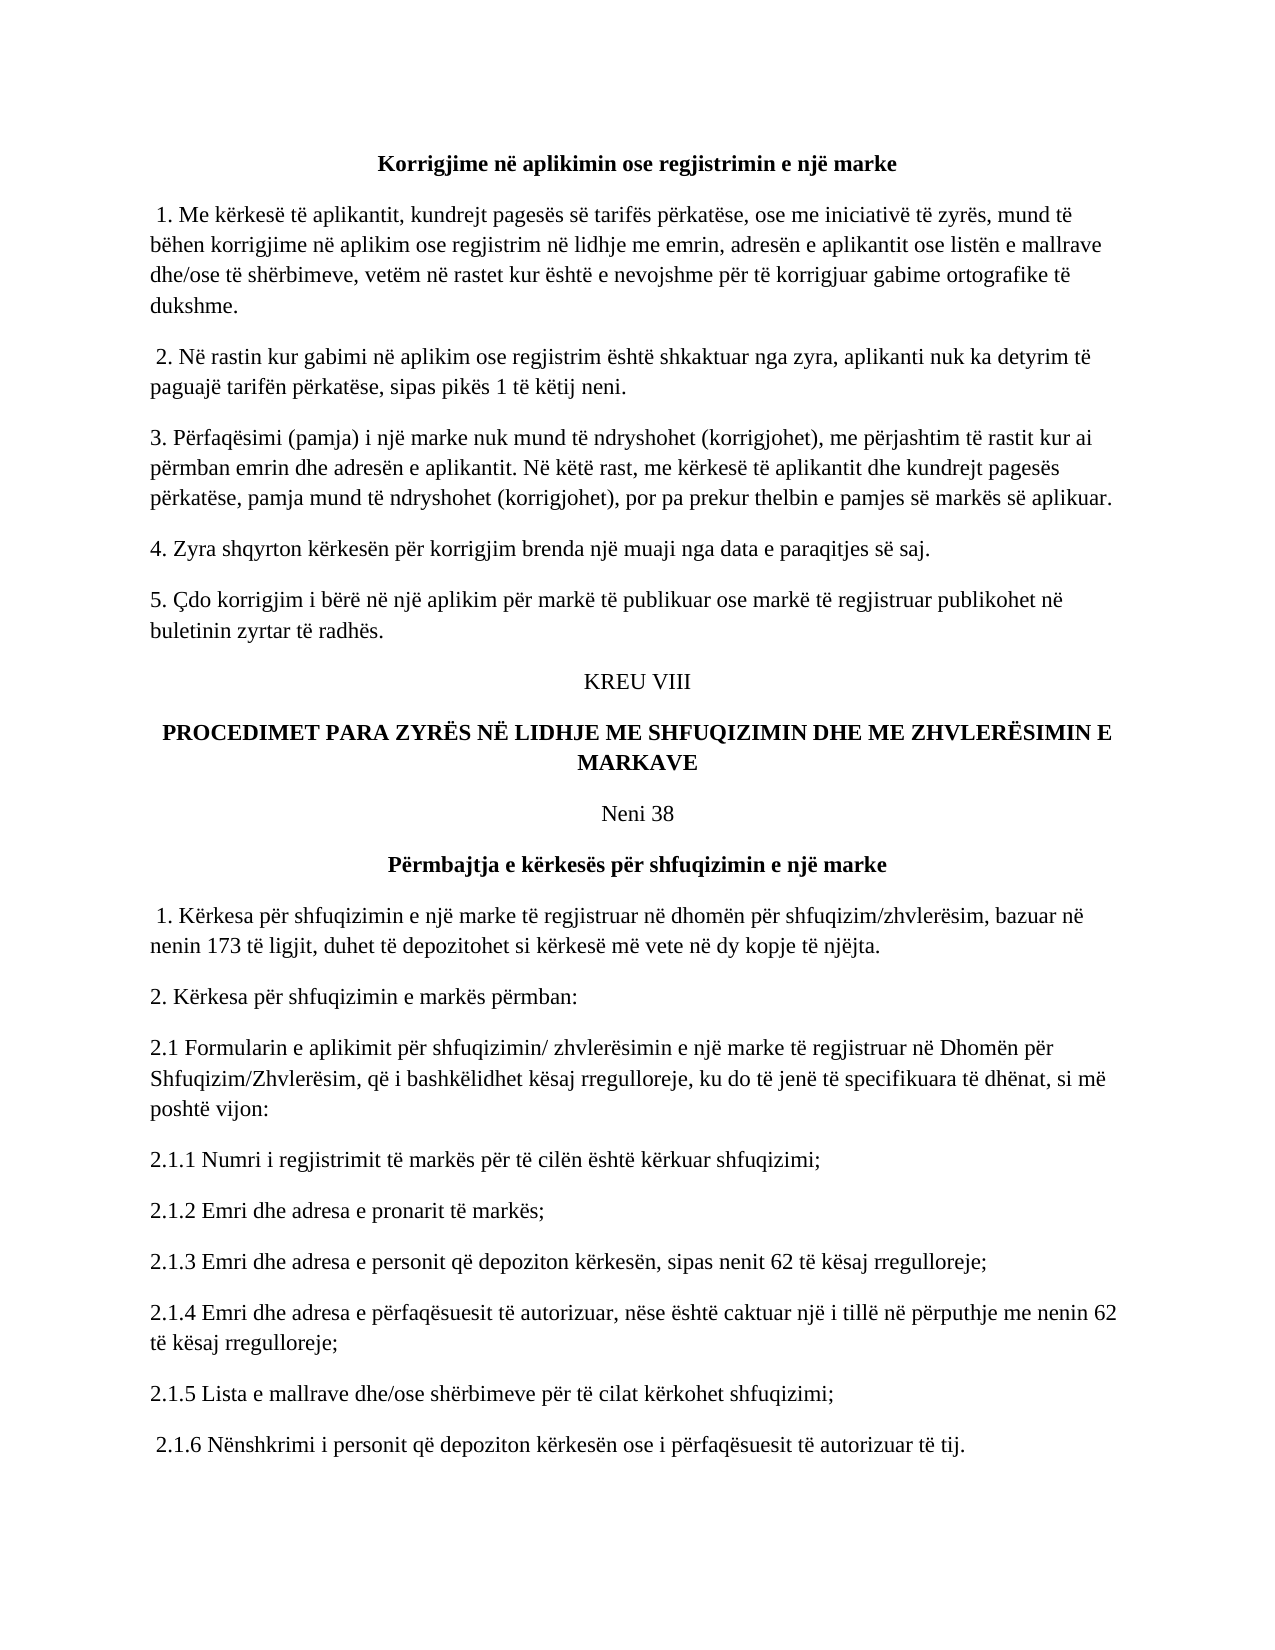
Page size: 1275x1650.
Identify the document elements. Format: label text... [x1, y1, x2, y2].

text 2.1.4 Emri dhe adresa e përfaqësuesit të autorizuar, nëse është caktuar një i tillë në përputhje me nenin 62 të kësaj rregulloreje; [150, 1299, 1125, 1356]
text 2.1.2 Emri dhe adresa e pronarit të markës; [150, 1197, 1125, 1223]
text 4. Zyra shqyrton kërkesën për korrigjim brenda një muaji nga data e paraqitjes së saj. [150, 535, 1125, 562]
text 2. Në rastin kur gabimi në aplikim ose regjistrim është shkaktuar nga zyra, aplikanti nuk ka detyrim të paguajë tarifën përkatëse, sipas pikës 1 të këtij neni. [150, 343, 1125, 399]
text Përmbajtja e kërkesës për shfuqizimin e një marke [150, 851, 1125, 877]
text 5. Çdo korrigjim i bërë në një aplikim për markë të publikuar ose markë të regjistruar publikohet në buletinin zyrtar të radhës. [150, 586, 1125, 643]
text Neni 38 [150, 800, 1125, 826]
text 1. Kërkesa për shfuqizimin e një marke të regjistruar në dhomën për shfuqizim/zhvlerësim, bazuar në nenin 173 të ligjit, duhet të depozitohet si kërkesë më vete në dy kopje të njëjta. [150, 902, 1125, 959]
text 3. Përfaqësimi (pamja) i një marke nuk mund të ndryshohet (korrigjohet), me përjashtim të rastit kur ai përmban emrin dhe adresën e aplikantit. Në këtë rast, me kërkesë të aplikantit dhe kundrejt pagesës përkatëse, pamja mund të ndryshohet (korrigjohet), por pa prekur thelbin e pamjes së markës së aplikuar. [150, 424, 1125, 511]
text 2.1.1 Numri i regjistrimit të markës për të cilën është kërkuar shfuqizimi; [150, 1146, 1125, 1172]
text KREU VIII [150, 668, 1125, 694]
text 2.1 Formularin e aplikimit për shfuqizimin/ zhvlerësimin e një marke të regjistruar në Dhomën për Shfuqizim/Zhvlerësim, që i bashkëlidhet kësaj rregulloreje, ku do të jenë të specifikuara të dhënat, si më poshtë vijon: [150, 1034, 1125, 1121]
text 1. Me kërkesë të aplikantit, kundrejt pagesës së tarifës përkatëse, ose me iniciativë të zyrës, mund të bëhen korrigjime në aplikim ose regjistrim në lidhje me emrin, adresën e aplikantit ose listën e mallrave dhe/ose të shërbimeve, vetëm në rastet kur është e nevojshme për të korrigjuar gabime ortografike të dukshme. [150, 201, 1125, 318]
text Korrigjime në aplikimin ose regjistrimin e një marke [150, 150, 1125, 176]
text PROCEDIMET PARA ZYRËS NË LIDHJE ME SHFUQIZIMIN DHE ME ZHVLERËSIMIN E MARKAVE [150, 719, 1125, 775]
text 2.1.3 Emri dhe adresa e personit që depoziton kërkesën, sipas nenit 62 të kësaj rregulloreje; [150, 1248, 1125, 1274]
text 2.1.6 Nënshkrimi i personit që depoziton kërkesën ose i përfaqësuesit të autorizuar të tij. [150, 1431, 1125, 1458]
text 2.1.5 Lista e mallrave dhe/ose shërbimeve për të cilat kërkohet shfuqizimi; [150, 1380, 1125, 1407]
text 2. Kërkesa për shfuqizimin e markës përmban: [150, 983, 1125, 1010]
